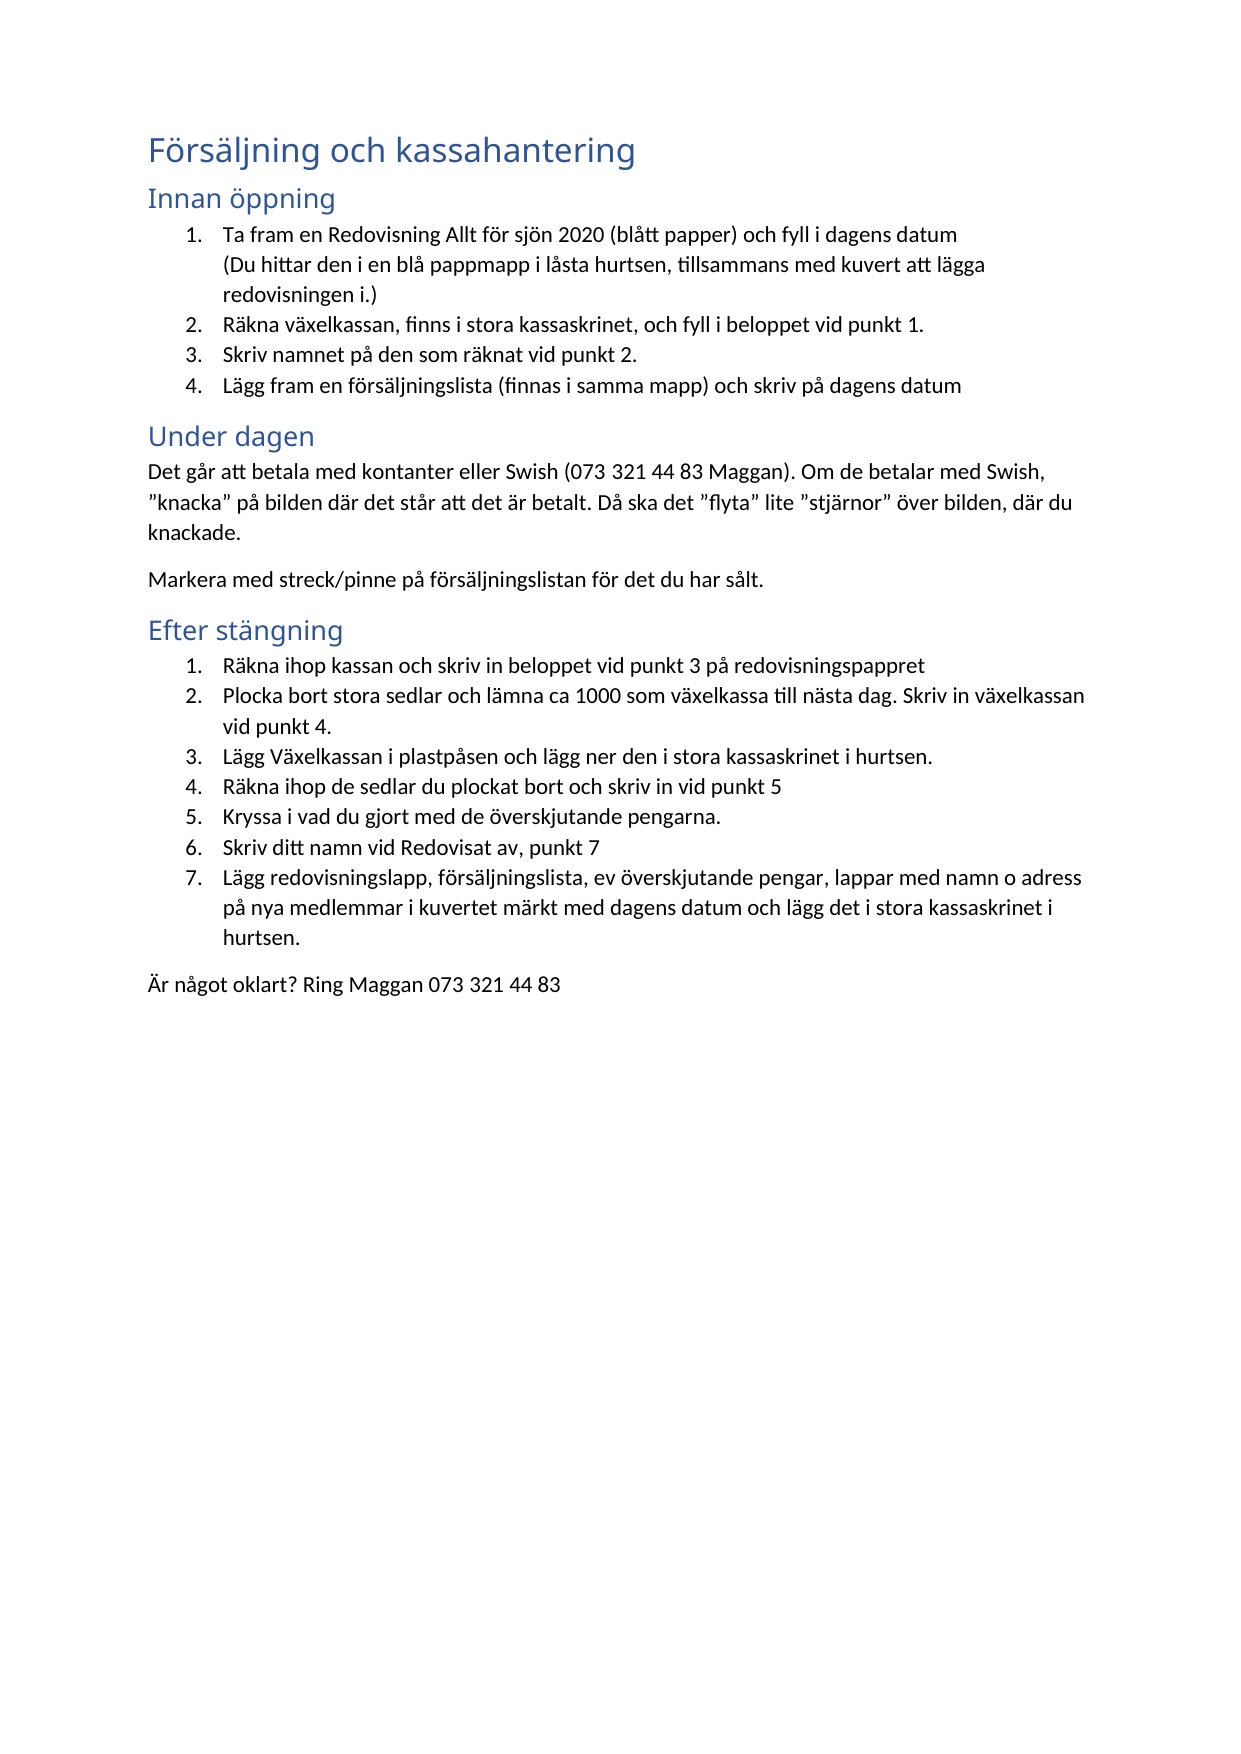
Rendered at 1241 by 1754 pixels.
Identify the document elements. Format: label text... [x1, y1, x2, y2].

subtitle Efter stängning [148, 612, 1093, 648]
text Det går att betala med kontanter eller Swish (073 321 44 83 Maggan). Om de betalar med Swish, ”knacka” på bilden där det står att det är betalt. Då ska det ”flyta” lite ”stjärnor” över bilden, där du knackade. [148, 457, 1093, 546]
list Räkna växelkassan, finns i stora kassaskrinet, och fyll i beloppet vid punkt 1. [185, 310, 1093, 338]
list Ta fram en Redovisning Allt för sjön 2020 (blått papper) och fyll i dagens datum (Du hittar den i en blå pappmapp i låsta hurtsen, tillsammans med kuvert att lägga redovisningen i.) [185, 220, 1093, 308]
list Lägg Växelkassan i plastpåsen och lägg ner den i stora kassaskrinet i hurtsen. [185, 742, 1093, 770]
subtitle Innan öppning [148, 180, 1093, 217]
text Är något oklart? Ring Maggan 073 321 44 83 [148, 970, 1093, 998]
list Skriv namnet på den som räknat vid punkt 2. [185, 341, 1093, 368]
list Skriv ditt namn vid Redovisat av, punkt 7 [185, 833, 1093, 861]
list Lägg fram en försäljningslista (finnas i samma mapp) och skriv på dagens datum [185, 371, 1093, 399]
subtitle Försäljning och kassahantering [148, 127, 1093, 172]
text Markera med streck/pinne på försäljningslistan för det du har sålt. [148, 565, 1093, 593]
list Plocka bort stora sedlar och lämna ca 1000 som växelkassa till nästa dag. Skriv in växelkassan vid punkt 4. [185, 682, 1093, 740]
list Räkna ihop de sedlar du plockat bort och skriv in vid punkt 5 [185, 772, 1093, 800]
list Lägg redovisningslapp, försäljningslista, ev överskjutande pengar, lappar med namn o adress på nya medlemmar i kuvertet märkt med dagens datum och lägg det i stora kassaskrinet i hurtsen. [185, 863, 1093, 951]
subtitle Under dagen [148, 418, 1093, 454]
list Räkna ihop kassan och skriv in beloppet vid punkt 3 på redovisningspappret [185, 651, 1093, 679]
list Kryssa i vad du gjort med de överskjutande pengarna. [185, 802, 1093, 830]
